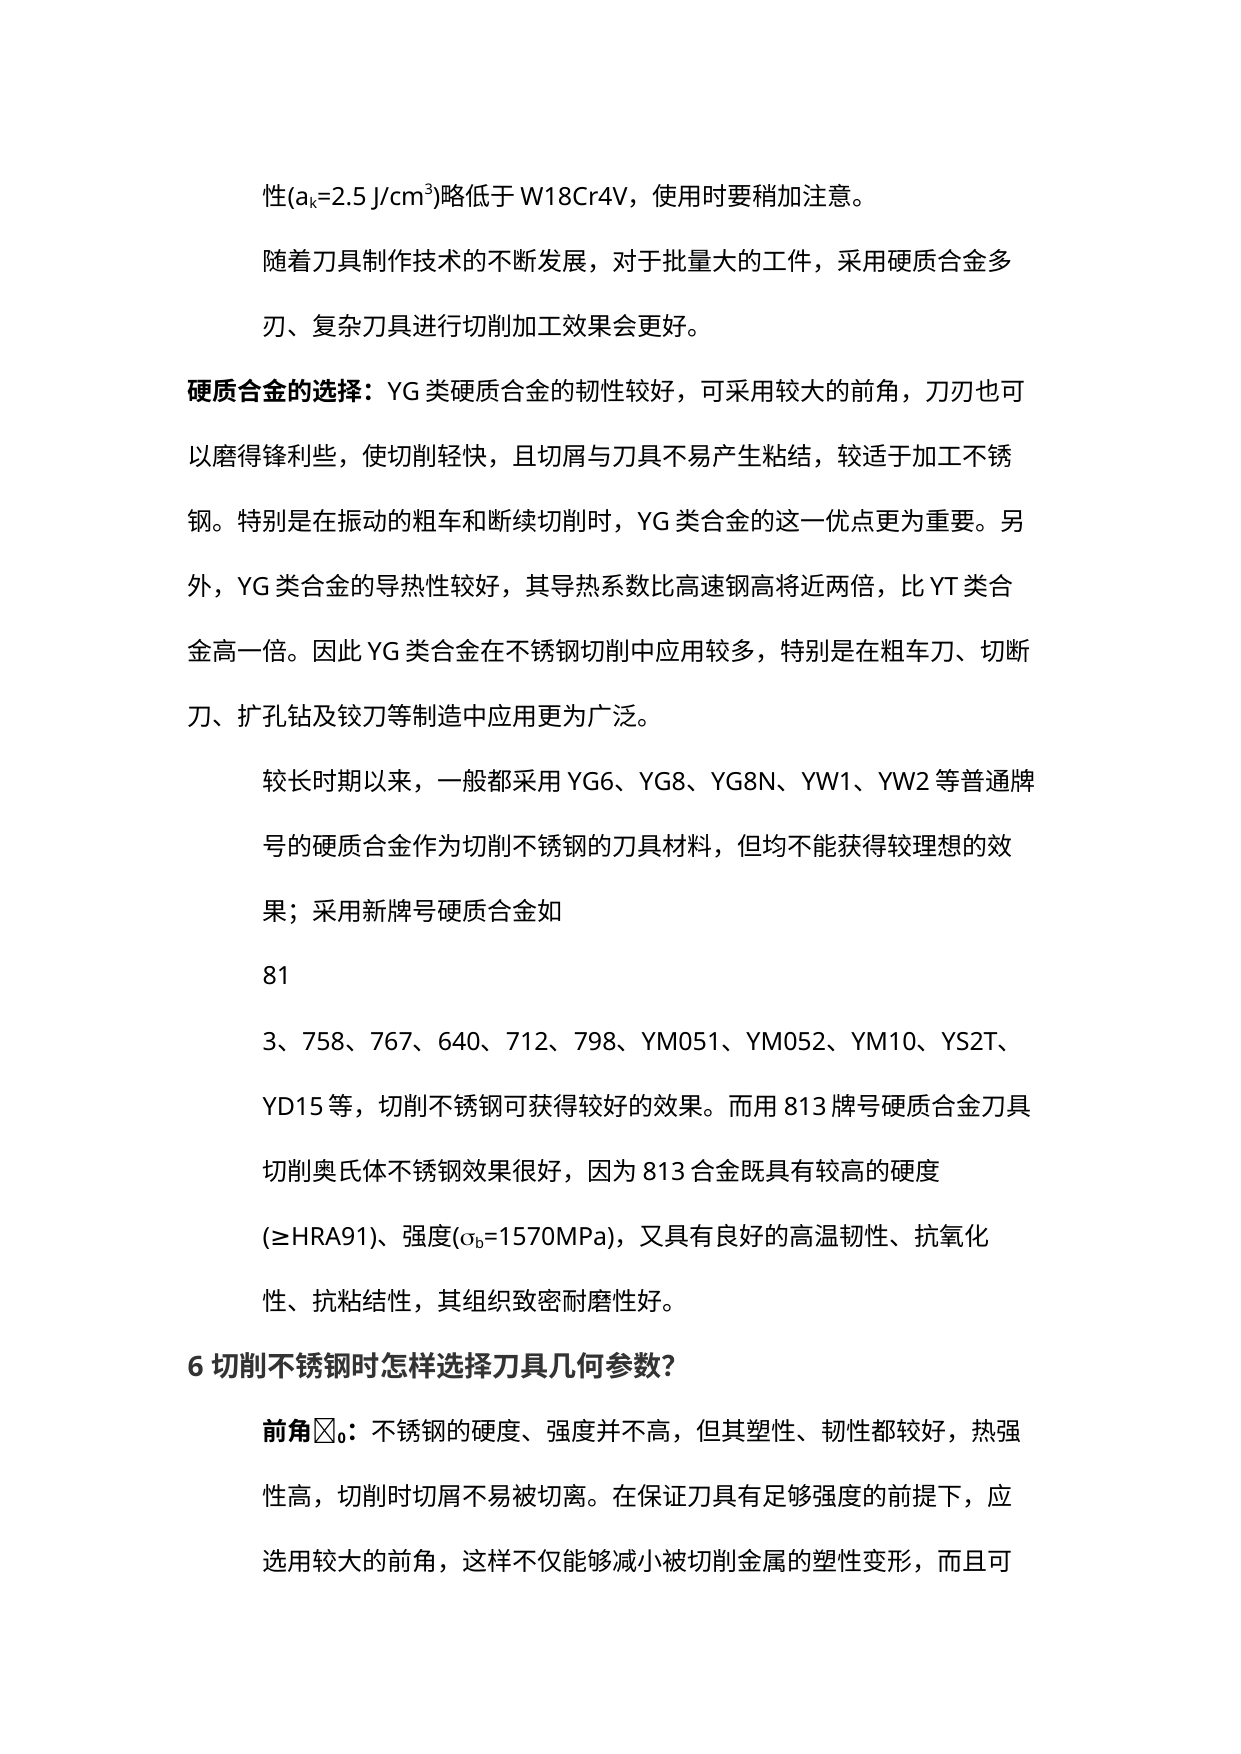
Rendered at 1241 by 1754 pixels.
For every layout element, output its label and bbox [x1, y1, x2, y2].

table_header [188, 162, 1035, 1592]
